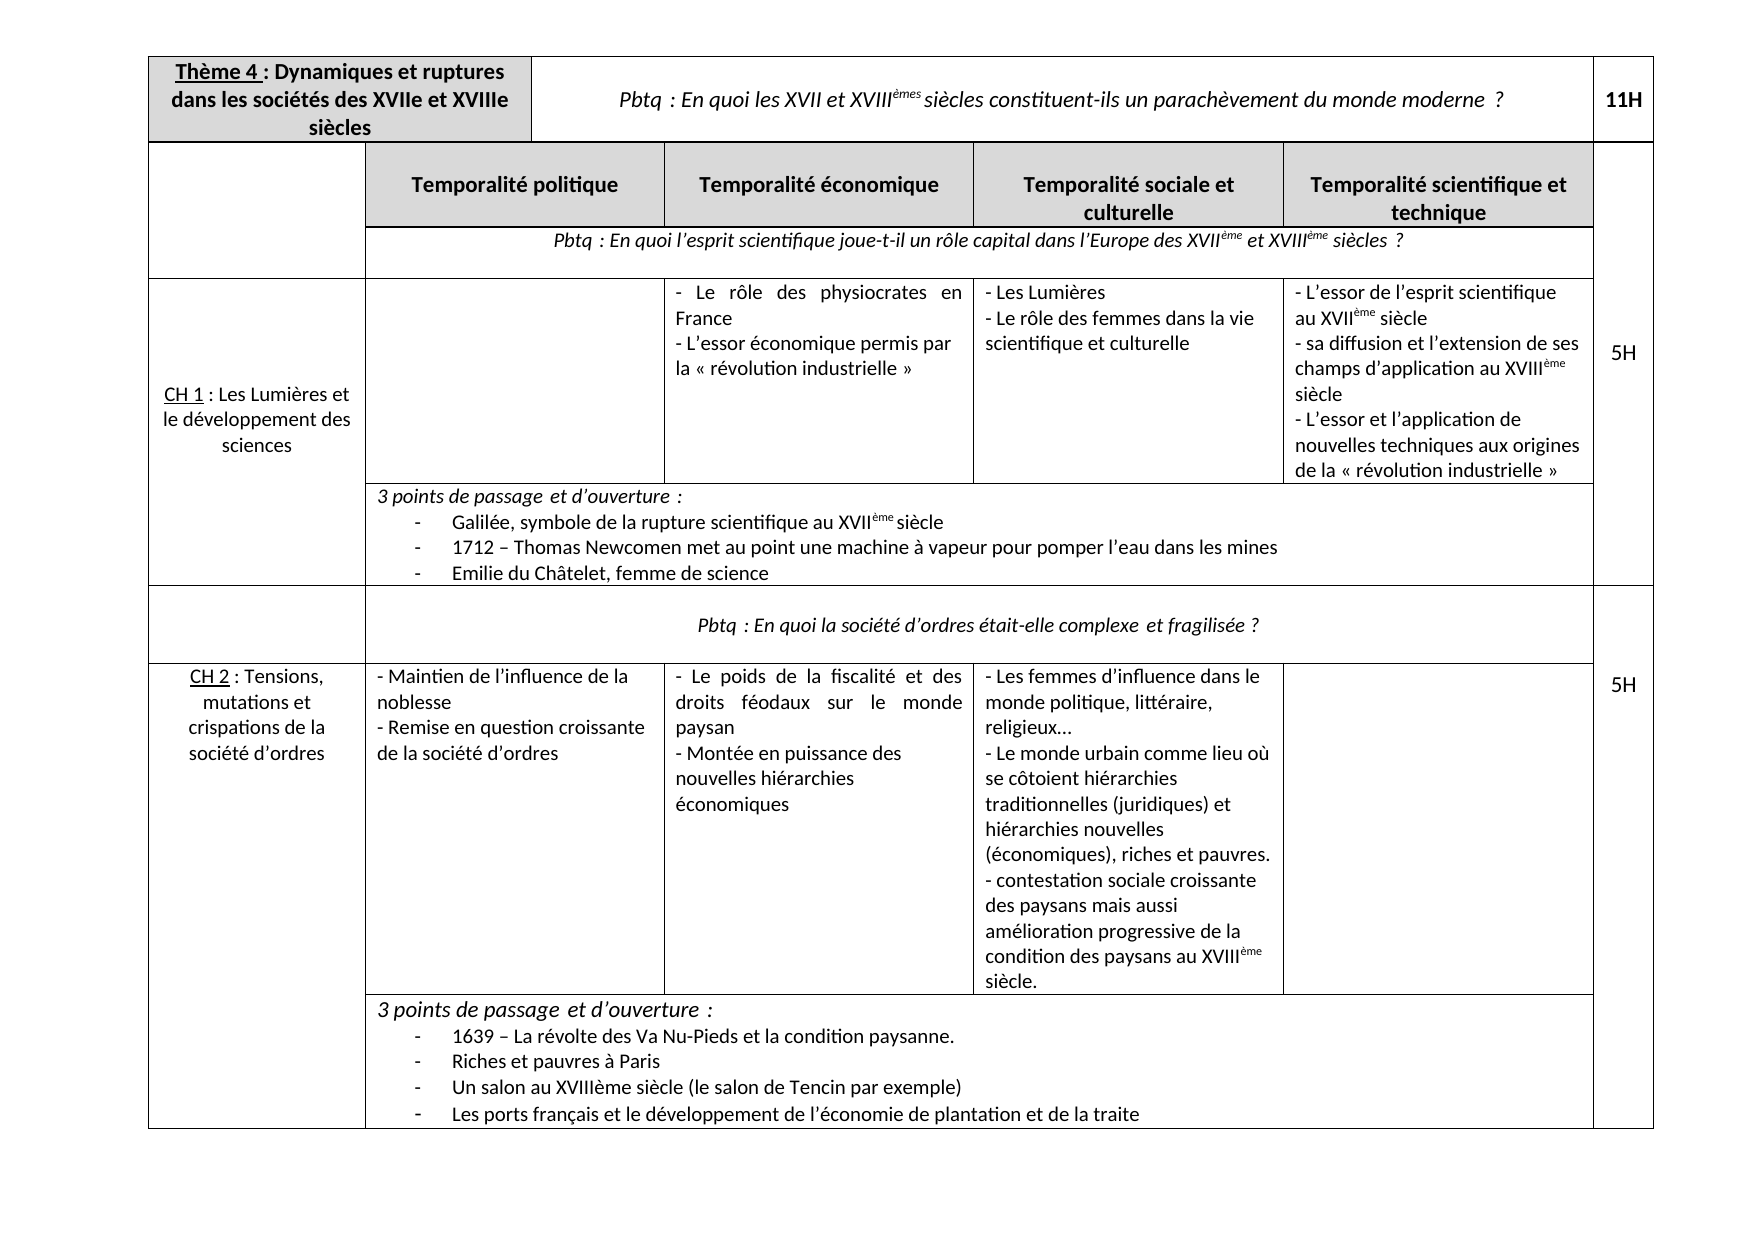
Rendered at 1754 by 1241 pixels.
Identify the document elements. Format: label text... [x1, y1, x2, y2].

table_cell 5H [1594, 143, 1653, 585]
table_cell Pbtq : En quoi l’esprit scientifique joue-t-il un rôle capital dans l’Europe des XVIIème et XVIIIème siècles ? [366, 228, 1593, 278]
table_cell Temporalité économique [665, 143, 973, 226]
table_cell - Le rôle des physiocrates en France - L’essor économique permis par la « révolution industrielle » [665, 279, 973, 483]
table_cell [149, 143, 365, 278]
table_cell Temporalité sociale et culturelle [974, 143, 1283, 226]
table_cell [1284, 664, 1593, 994]
table_cell - Les femmes d’influence dans le monde politique, littéraire, religieux… - Le monde urbain comme lieu où se côtoient hiérarchies traditionnelles (juridiques) et hiérarchies nouvelles (économiques), riches et pauvres. - contestation sociale croissante des paysans mais aussi amélioration progressive de la condition des paysans au XVIIIème siècle. [974, 664, 1283, 994]
table_cell CH 1 : Les Lumières et le développement des sciences [149, 279, 365, 585]
table_cell Temporalité politique [366, 143, 664, 226]
table_cell Pbtq : En quoi la société d’ordres était-elle complexe et fragilisée ? [366, 586, 1593, 663]
table_cell - Les Lumières - Le rôle des femmes dans la vie scientifique et culturelle [974, 279, 1283, 483]
table_cell CH 2 : Tensions, mutations et crispations de la société d’ordres [149, 664, 365, 1127]
table_cell - Le poids de la fiscalité et des droits féodaux sur le monde paysan - Montée en puissance des nouvelles hiérarchies économiques [665, 664, 973, 994]
table_cell Temporalité scientifique et technique [1284, 143, 1593, 226]
table_cell 5H [1594, 586, 1653, 1127]
table_cell [366, 279, 664, 483]
table_cell 3 points de passage et d’ouverture : Galilée, symbole de la rupture scientifique au XVIIème siècle 1712 – Thomas Newcomen met au point une machine à vapeur pour pomper l’eau dans les mines Emilie du Châtelet, femme de science [366, 484, 1593, 585]
table_header Thème 4 : Dynamiques et ruptures dans les sociétés des XVIIe et XVIIIe siècles [149, 57, 531, 141]
table_cell - L’essor de l’esprit scientifique au XVIIème siècle - sa diffusion et l’extension de ses champs d’application au XVIIIème siècle - L’essor et l’application de nouvelles techniques aux origines de la « révolution industrielle » [1284, 279, 1593, 483]
table_cell [149, 586, 365, 663]
table_header Pbtq : En quoi les XVII et XVIIIèmes siècles constituent-ils un parachèvement du monde moderne ? [532, 57, 1593, 141]
table_header 11H [1594, 57, 1653, 141]
table_cell 3 points de passage et d’ouverture : 1639 – La révolte des Va Nu-Pieds et la condition paysanne. Riches et pauvres à Paris Un salon au XVIIIème siècle (le salon de Tencin par exemple) Les ports français et le développement de l’économie de plantation et de la traite [366, 995, 1593, 1127]
table_cell - Maintien de l’influence de la noblesse - Remise en question croissante de la société d’ordres [366, 664, 664, 994]
